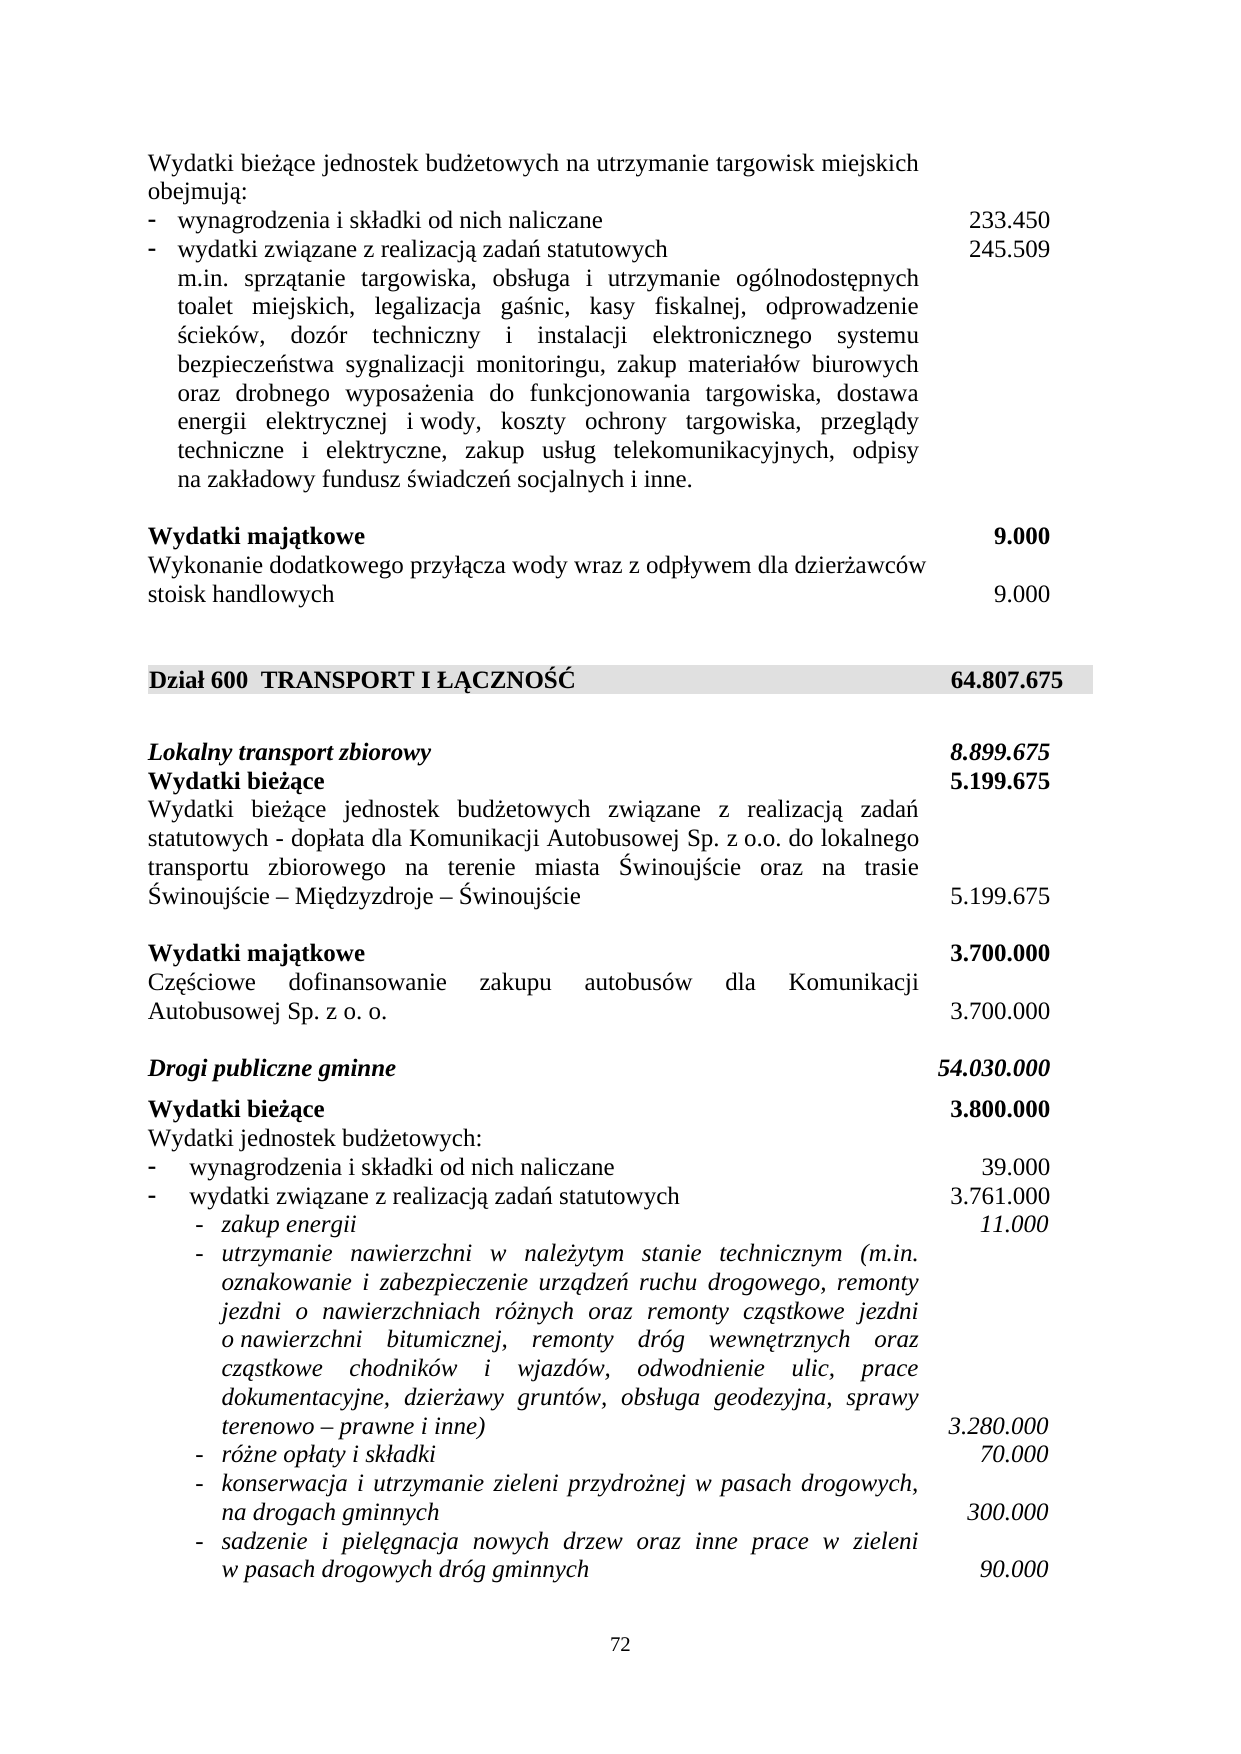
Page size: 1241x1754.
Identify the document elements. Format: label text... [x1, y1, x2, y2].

text Wydatki bieżące jednostek budżetowych związane z realizacją zadań statutowych - dopłata dla Komunikacji Autobusowej Sp. z o.o. do lokalnego transportu zbiorowego na terenie miasta Świnoujście oraz na trasie Świnoujście – Międzyzdroje – Świnoujście 5.199.675 [148, 794, 919, 909]
text Wydatki majątkowe 3.700.000 [148, 938, 919, 967]
text Wydatki jednostek budżetowych: [148, 1123, 919, 1152]
text Wydatki bieżące jednostek budżetowych na utrzymanie targowisk miejskich obejmują: [148, 148, 919, 205]
text Częściowe dofinansowanie zakupu autobusów dla Komunikacji Autobusowej Sp. z o. o. 3.700.000 [148, 967, 919, 1024]
text Wydatki bieżące 3.800.000 [148, 1094, 919, 1123]
list różne opłaty i składki 70.000 [195, 1439, 919, 1468]
text Lokalny transport zbiorowy 8.899.675 [148, 737, 919, 766]
list wynagrodzenia i składki od nich naliczane 233.450 [148, 205, 919, 234]
list wydatki związane z realizacją zadań statutowych 245.509 [148, 234, 919, 263]
text Wydatki majątkowe 9.000 [148, 521, 1093, 550]
list zakup energii 11.000 [195, 1209, 919, 1238]
text Wydatki bieżące 5.199.675 [148, 766, 919, 794]
list wynagrodzenia i składki od nich naliczane 39.000 [148, 1152, 919, 1181]
list utrzymanie nawierzchni w należytym stanie technicznym (m.in. oznakowanie i zabezpieczenie urządzeń ruchu drogowego, remonty jezdni o nawierzchniach różnych oraz remonty cząstkowe jezdni o nawierzchni bitumicznej, remonty dróg wewnętrznych oraz cząstkowe chodników i wjazdów, odwodnienie ulic, prace dokumentacyjne, dzierżawy gruntów, obsługa geodezyjna, sprawy terenowo – prawne i inne) 3.280.000 [195, 1238, 919, 1439]
list konserwacja i utrzymanie zieleni przydrożnej w pasach drogowych, na drogach gminnych 300.000 [195, 1468, 919, 1526]
text Drogi publiczne gminne 54.030.000 [148, 1053, 919, 1082]
list sadzenie i pielęgnacja nowych drzew oraz inne prace w zieleni w pasach drogowych dróg gminnych 90.000 [195, 1526, 919, 1583]
list wydatki związane z realizacją zadań statutowych 3.761.000 [148, 1181, 919, 1209]
text Dział 600 TRANSPORT I ŁĄCZNOŚĆ 64.807.675 [148, 665, 1093, 694]
text Wykonanie dodatkowego przyłącza wody wraz z odpływem dla dzierżawców stoisk handlowych 9.000 [148, 550, 930, 608]
text m.in. sprzątanie targowiska, obsługa i utrzymanie ogólnodostępnych toalet miejskich, legalizacja gaśnic, kasy fiskalnej, odprowadzenie ścieków, dozór techniczny i instalacji elektronicznego systemu bezpieczeństwa sygnalizacji monitoringu, zakup materiałów biurowych oraz drobnego wyposażenia do funkcjonowania targowiska, dostawa energii elektrycznej i wody, koszty ochrony targowiska, przeglądy techniczne i elektryczne, zakup usług telekomunikacyjnych, odpisy na zakładowy fundusz świadczeń socjalnych i inne. [177, 263, 919, 493]
